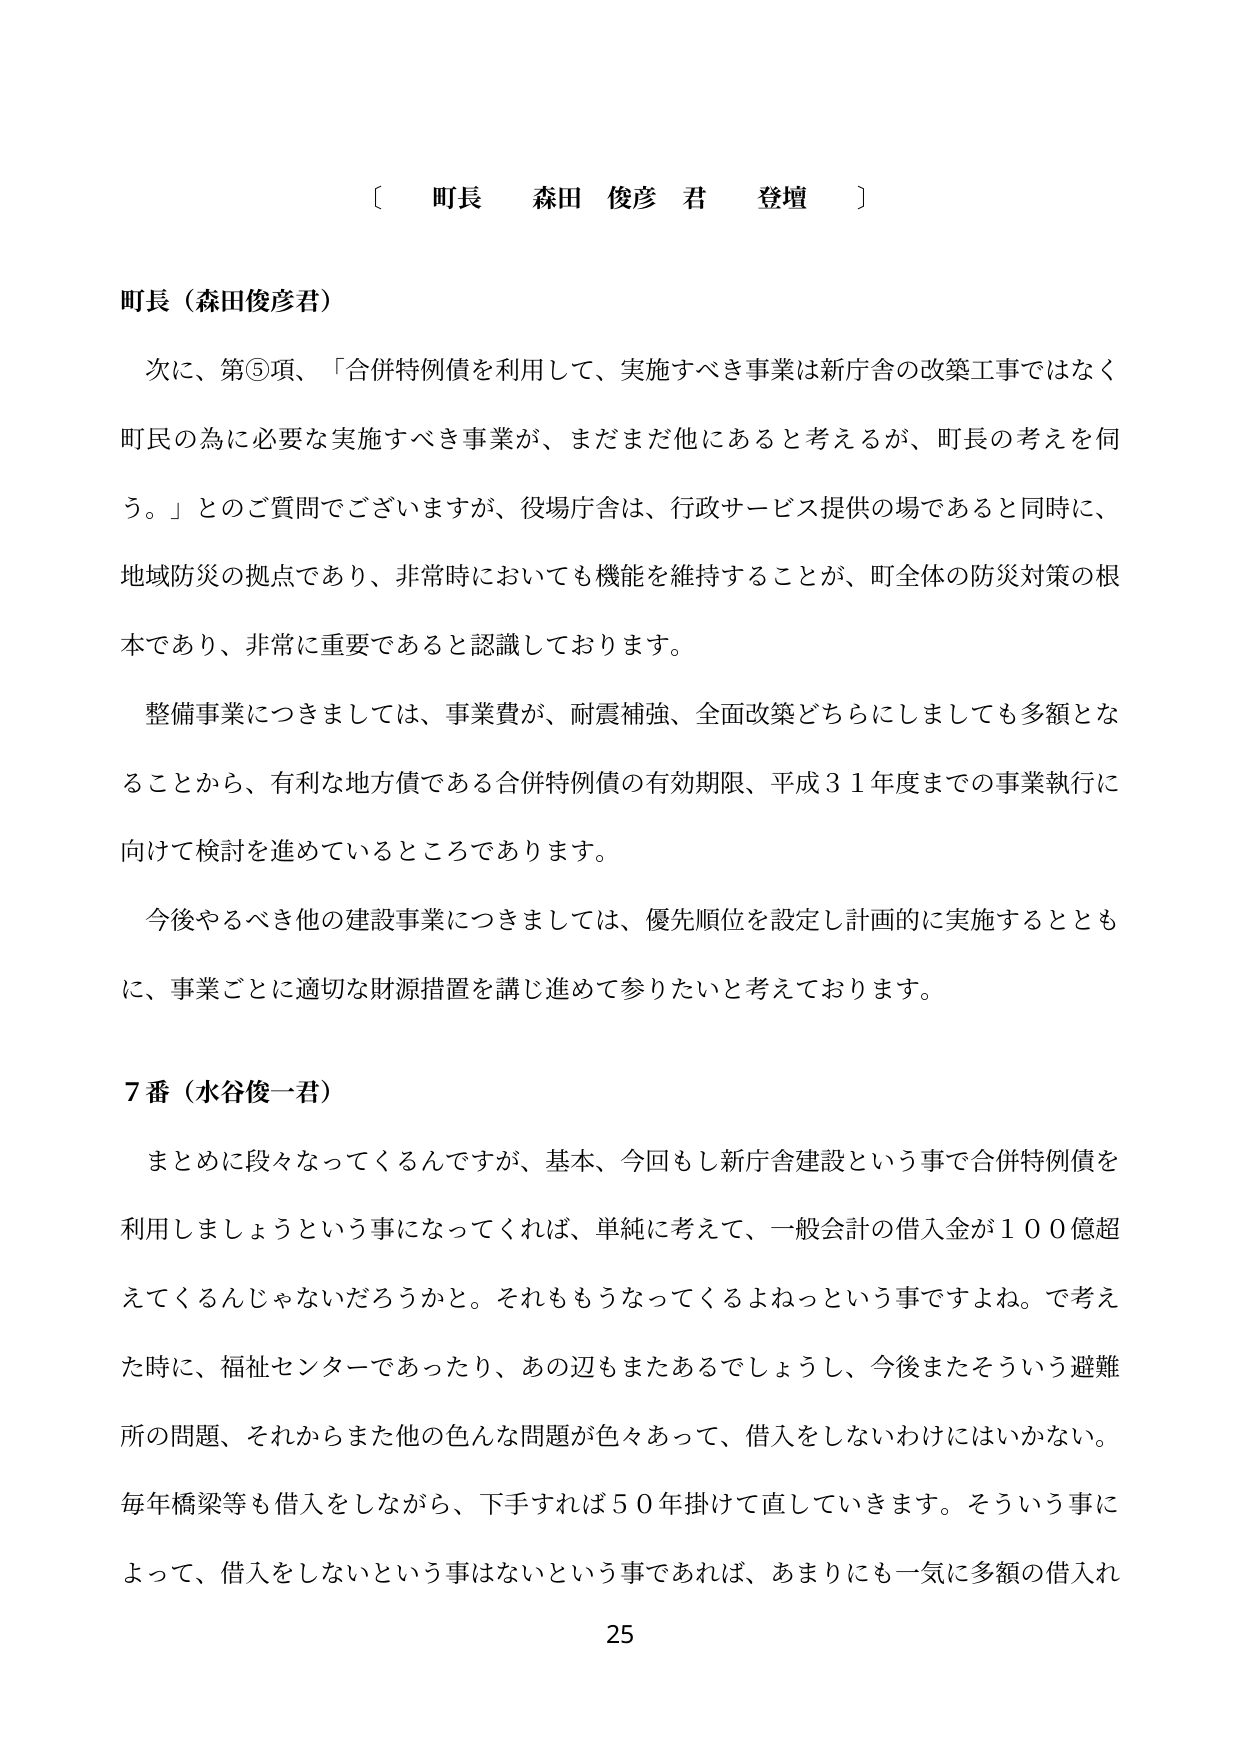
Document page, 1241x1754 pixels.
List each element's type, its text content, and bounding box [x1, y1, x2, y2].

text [120, 1125, 1120, 1606]
text 今後やるべき他の建設事業につきましては、優先順位を設定し計画的に実施するとともに、事業ごとに適切な財源措置を講じ進めて参りたいと考えております。 [120, 884, 1120, 1022]
text ７番（水谷俊一君） [120, 1056, 1120, 1125]
text 次に、第⑤項、「合併特例債を利用して、実施すべき事業は新庁舎の改築工事ではなく町民の為に必要な実施すべき事業が、まだまだ他にあると考えるが、町長の考えを伺う。」とのご質問でございますが、役場庁舎は、行政サービス提供の場であると同時に、地域防災の拠点であり、非常時においても機能を維持することが、町全体の防災対策の根本であり、非常に重要であると認識しております。 [120, 334, 1120, 678]
text 町長（森田俊彦君） [120, 266, 1120, 334]
text 〔 町長 森田 俊彦 君 登壇 〕 [120, 163, 1120, 231]
text 整備事業につきましては、事業費が、耐震補強、全面改築どちらにしましても多額となることから、有利な地方債である合併特例債の有効期限、平成３１年度までの事業執行に向けて検討を進めているところであります。 [120, 678, 1120, 884]
